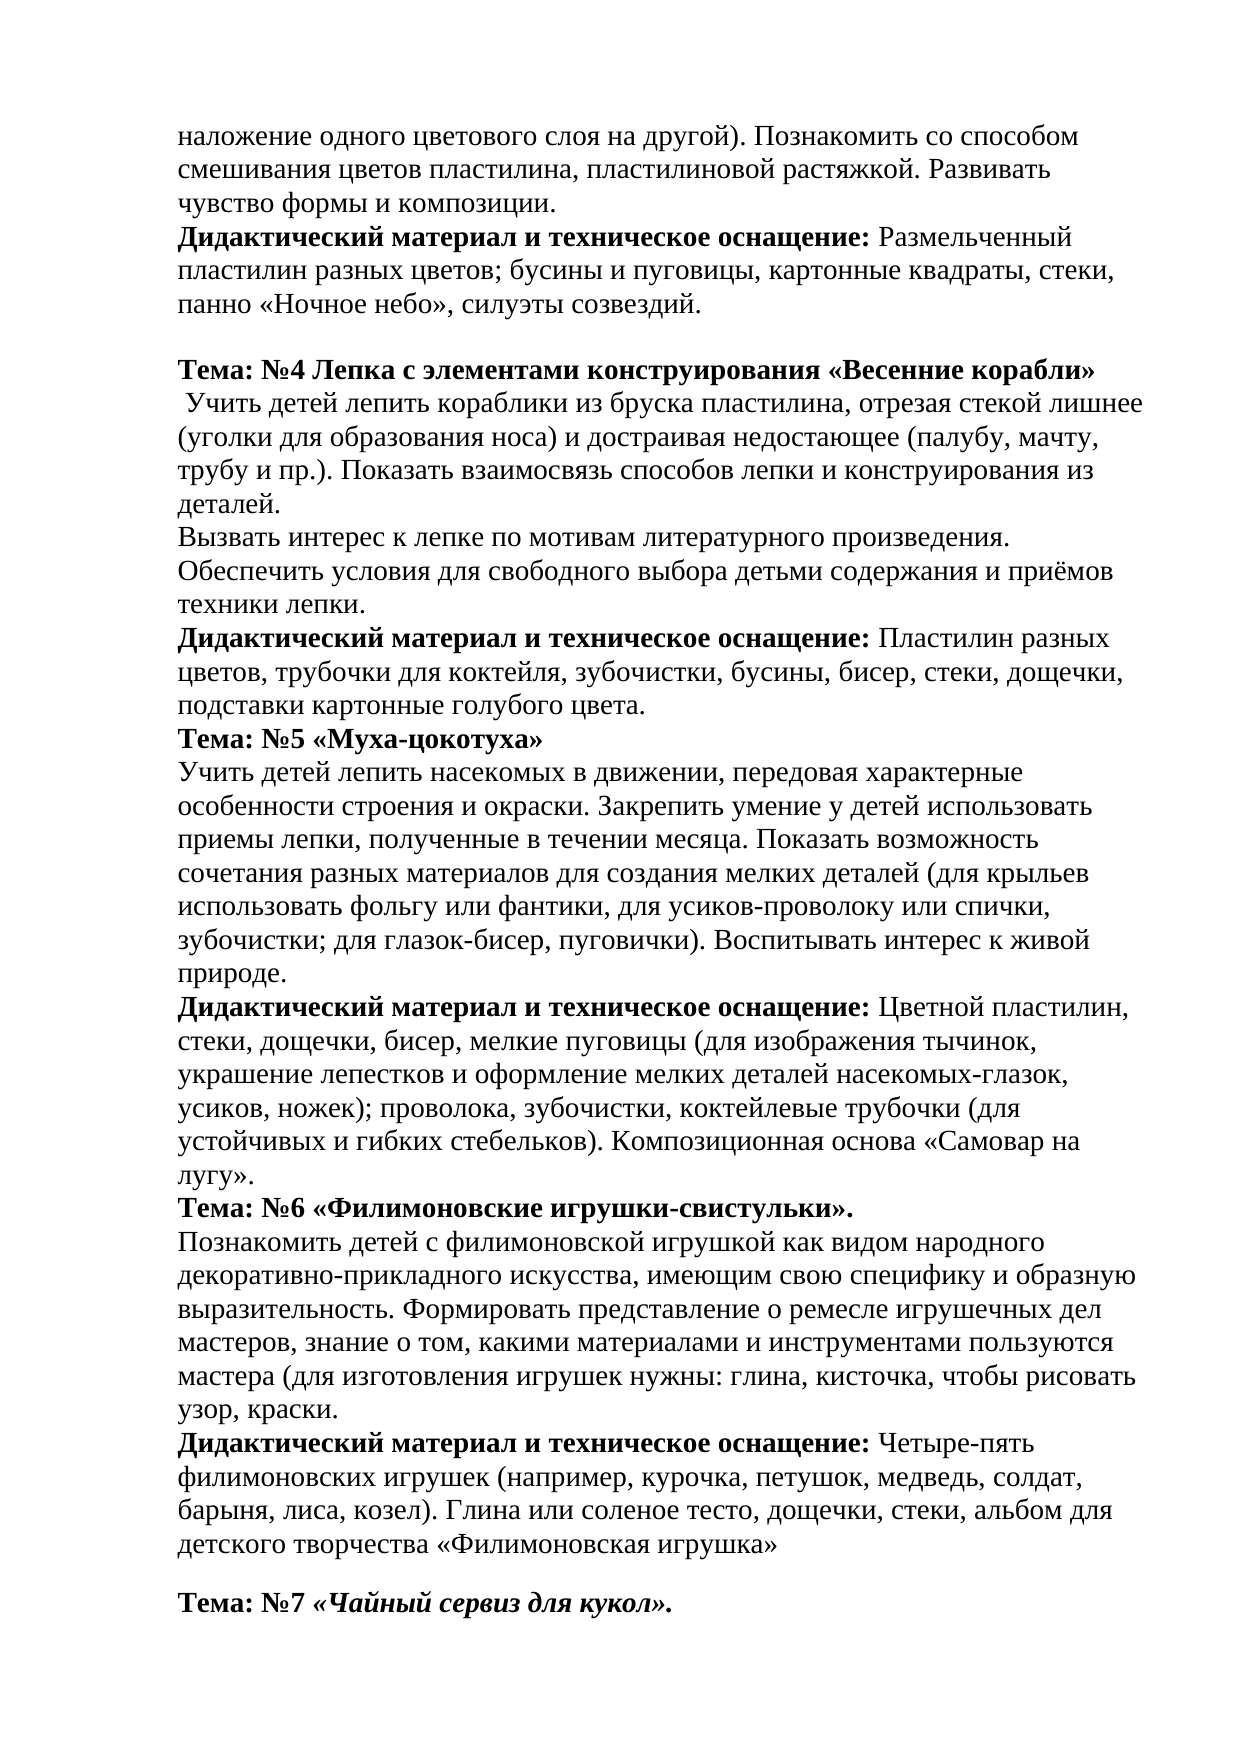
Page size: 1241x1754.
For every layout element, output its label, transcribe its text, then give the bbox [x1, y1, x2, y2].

text Тема: №7 «Чайный сервиз для кукол». [177, 1586, 1152, 1619]
text Вызвать интерес к лепке по мотивам литературного произведения. Обеспечить условия для свободного выбора детьми содержания и приёмов техники лепки. [177, 519, 1152, 620]
text Учить детей лепить кораблики из бруска пластилина, отрезая стекой лишнее (уголки для образования носа) и достраивая недостающее (палубу, мачту, трубу и пр.). Показать взаимосвязь способов лепки и конструирования из деталей. [177, 385, 1152, 519]
text Дидактический материал и техническое оснащение: Цветной пластилин, стеки, дощечки, бисер, мелкие пуговицы (для изображения тычинок, украшение лепестков и оформление мелких деталей насекомых-глазок, усиков, ножек); проволока, зубочистки, коктейлевые трубочки (для устойчивых и гибких стебельков). Композиционная основа «Самовар на лугу». [177, 989, 1152, 1190]
text Тема: №5 «Муха-цокотуха» [177, 721, 1152, 754]
text Дидактический материал и техническое оснащение: Четыре-пять филимоновских игрушек (например, курочка, петушок, медведь, солдат, барыня, лиса, козел). Глина или соленое тесто, дощечки, стеки, альбом для детского творчества «Филимоновская игрушка» [177, 1425, 1152, 1559]
text Тема: №4 Лепка с элементами конструирования «Весенние корабли» [177, 352, 1152, 385]
text Дидактический материал и техническое оснащение: Пластилин разных цветов, трубочки для коктейля, зубочистки, бусины, бисер, стеки, дощечки, подставки картонные голубого цвета. [177, 620, 1152, 721]
text Учить детей лепить насекомых в движении, передовая характерные особенности строения и окраски. Закрепить умение у детей использовать приемы лепки, полученные в течении месяца. Показать возможность сочетания разных материалов для создания мелких деталей (для крыльев использовать фольгу или фантики, для усиков-проволоку или спички, зубочистки; для глазок-бисер, пуговички). Воспитывать интерес к живой природе. [177, 754, 1152, 989]
text Познакомить детей с филимоновской игрушкой как видом народного декоративно-прикладного искусства, имеющим свою специфику и образную выразительность. Формировать представление о ремесле игрушечных дел мастеров, знание о том, какими материалами и инструментами пользуются мастера (для изготовления игрушек нужны: глина, кисточка, чтобы рисовать узор, краски. [177, 1224, 1152, 1425]
text Дидактический материал и техническое оснащение: Размельченный пластилин разных цветов; бусины и пуговицы, картонные квадраты, стеки, панно «Ночное небо», силуэты созвездий. [177, 219, 1152, 319]
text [177, 118, 1152, 219]
text Тема: №6 «Филимоновские игрушки-свистульки». [177, 1190, 1152, 1224]
